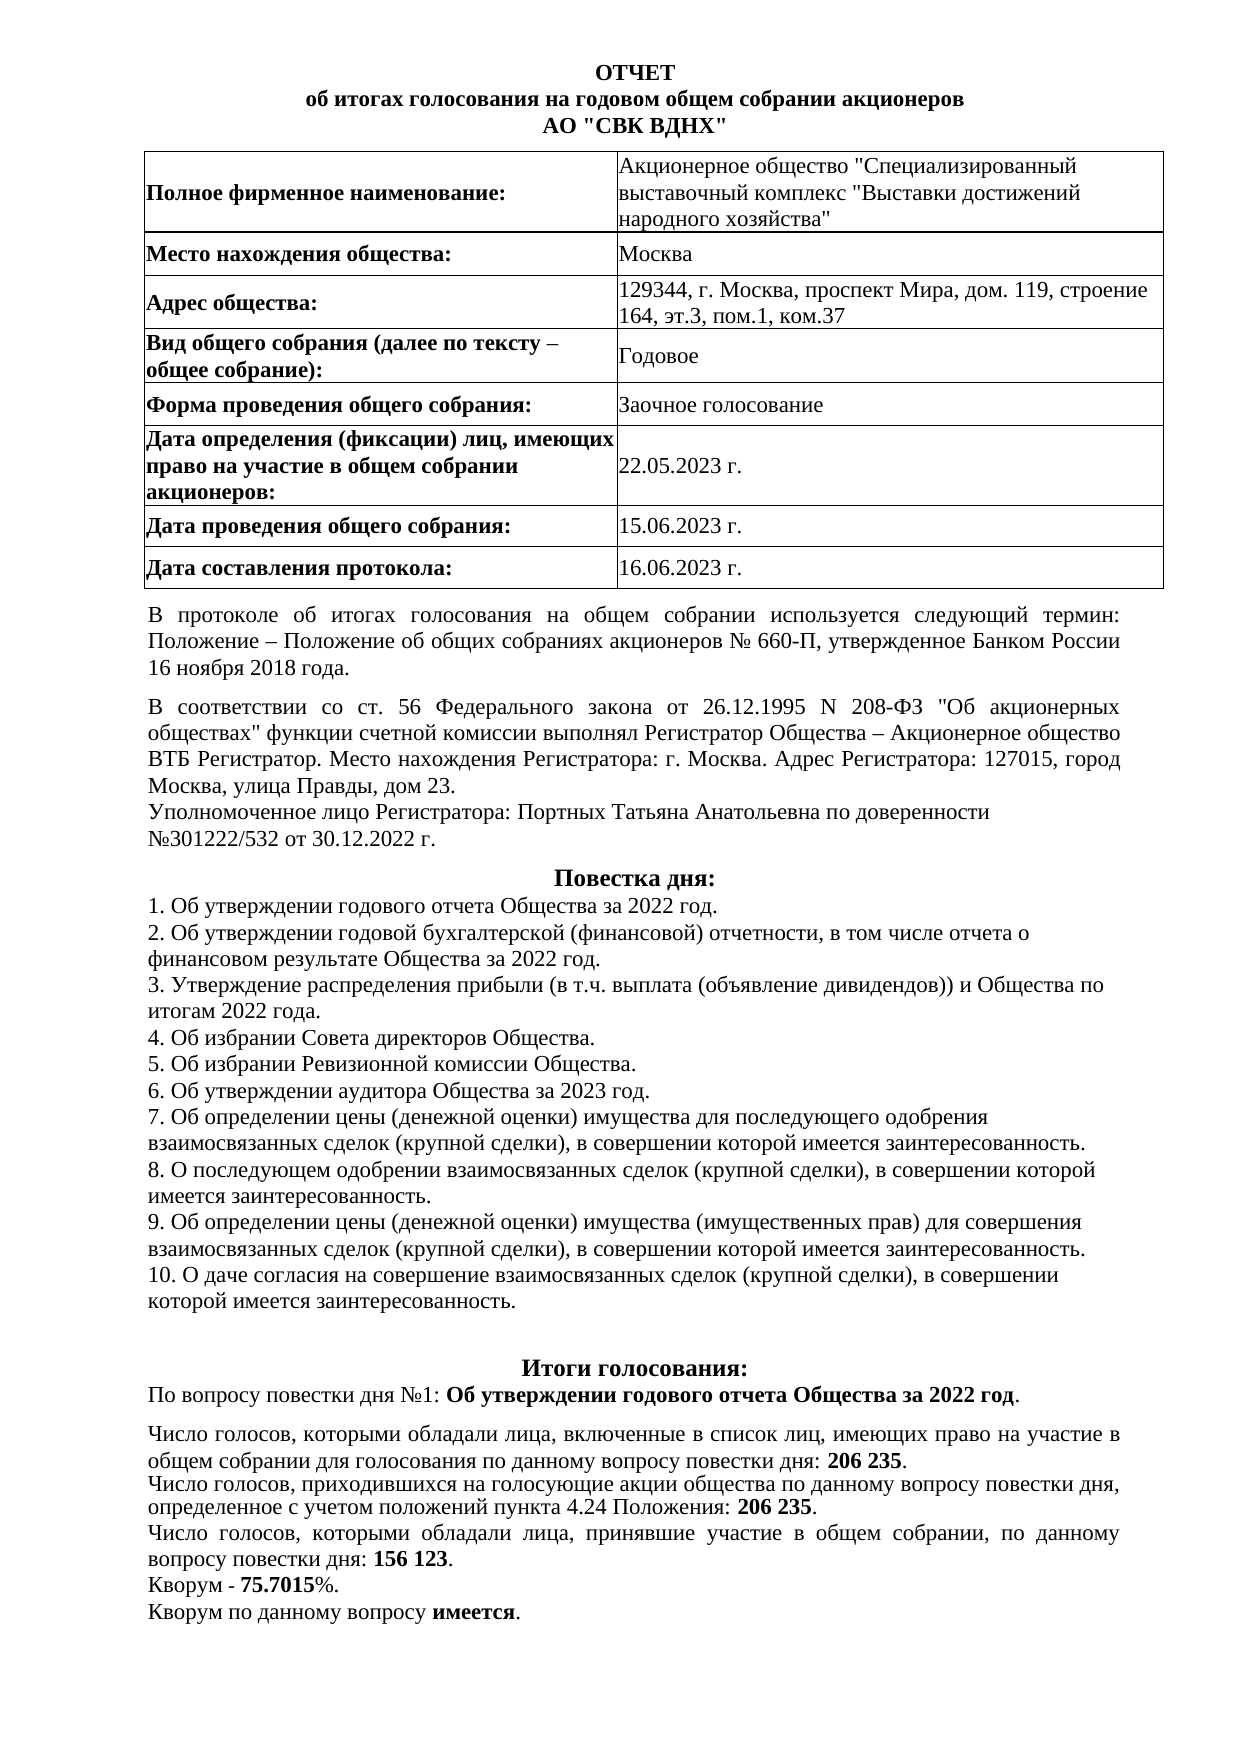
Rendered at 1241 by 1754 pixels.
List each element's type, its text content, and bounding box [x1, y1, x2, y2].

text 10. О даче согласия на совершение взаимосвязанных сделок (крупной сделки), в совершении которой имеется заинтересованность. [148, 1261, 1122, 1314]
table_cell 15.06.2023 г. [618, 506, 1163, 546]
table_cell Москва [618, 233, 1163, 274]
table_cell Вид общего собрания (далее по тексту – общее собрание): [145, 329, 617, 382]
text По вопросу повестки дня №1: Об утверждении годового отчета Общества за 2022 год. [148, 1381, 1122, 1408]
text 6. Об утверждении аудитора Общества за 2023 год. [148, 1077, 1122, 1103]
text 1. Об утверждении годового отчета Общества за 2022 год. [148, 892, 1122, 918]
text 9. Об определении цены (денежной оценки) имущества (имущественных прав) для совершения взаимосвязанных сделок (крупной сделки), в совершении которой имеется заинтересованность. [148, 1208, 1122, 1261]
text АО "СВК ВДНХ" [148, 112, 1122, 138]
table_cell Дата определения (фиксации) лиц, имеющих право на участие в общем собрании акционеров: [145, 426, 617, 504]
table_cell Годовое [618, 329, 1163, 382]
table_cell 16.06.2023 г. [618, 547, 1163, 588]
text 3. Утверждение распределения прибыли (в т.ч. выплата (объявление дивидендов)) и Общества по итогам 2022 года. [148, 971, 1122, 1024]
table_cell 22.05.2023 г. [618, 426, 1163, 504]
text ОТЧЕТ [148, 59, 1122, 85]
text Повестка дня: [148, 863, 1122, 892]
table_header Акционерное общество "Специализированный выставочный комплекс "Выставки достижений народного хозяйства" [618, 152, 1163, 231]
text об итогах голосования на годовом общем собрании акционеров [148, 85, 1122, 112]
text Кворум по данному вопросу имеется. [148, 1598, 1122, 1624]
text В протоколе об итогах голосования на общем собрании используется следующий термин: Положение – Положение об общих собраниях акционеров № 660-П, утвержденное Банком России 16 ноября 2018 года. [148, 601, 1122, 680]
text В соответствии со ст. 56 Федерального закона от 26.12.1995 N 208-ФЗ "Об акционерных обществах" функции счетной комиссии выполнял Регистратор Общества – Акционерное общество ВТБ Регистратор. Место нахождения Регистратора: г. Москва. Адрес Регистратора: 127015, город Москва, улица Правды, дом 23. [148, 693, 1122, 798]
text Число голосов, которыми обладали лица, принявшие участие в общем собрании, по данному вопросу повестки дня: 156 123. [148, 1519, 1122, 1572]
table_cell Дата проведения общего собрания: [145, 506, 617, 546]
table_cell Форма проведения общего собрания: [145, 383, 617, 424]
table_header Полное фирменное наименование: [145, 152, 617, 231]
text 7. Об определении цены (денежной оценки) имущества для последующего одобрения взаимосвязанных сделок (крупной сделки), в совершении которой имеется заинтересованность. [148, 1103, 1122, 1156]
table_cell Место нахождения общества: [145, 233, 617, 274]
text Уполномоченное лицо Регистратора: Портных Татьяна Анатольевна по доверенности №301222/532 от 30.12.2022 г. [148, 798, 1122, 851]
table_cell 129344, г. Москва, проспект Мира, дом. 119, строение 164, эт.3, пом.1, ком.37 [845, 276, 1163, 328]
table_cell Заочное голосование [618, 383, 1163, 424]
text 4. Об избрании Совета директоров Общества. [148, 1024, 1122, 1050]
text 5. Об избрании Ревизионной комиссии Общества. [148, 1050, 1122, 1077]
text Кворум - 75.7015%. [148, 1572, 1122, 1598]
table_cell Адрес общества: [145, 276, 617, 328]
table_cell Дата составления протокола: [145, 547, 617, 588]
text 8. О последующем одобрении взаимосвязанных сделок (крупной сделки), в совершении которой имеется заинтересованность. [148, 1156, 1122, 1208]
text 2. Об утверждении годовой бухгалтерской (финансовой) отчетности, в том числе отчета о финансовом результате Общества за 2022 год. [148, 918, 1122, 971]
subtitle Итоги голосования: [148, 1353, 1122, 1381]
